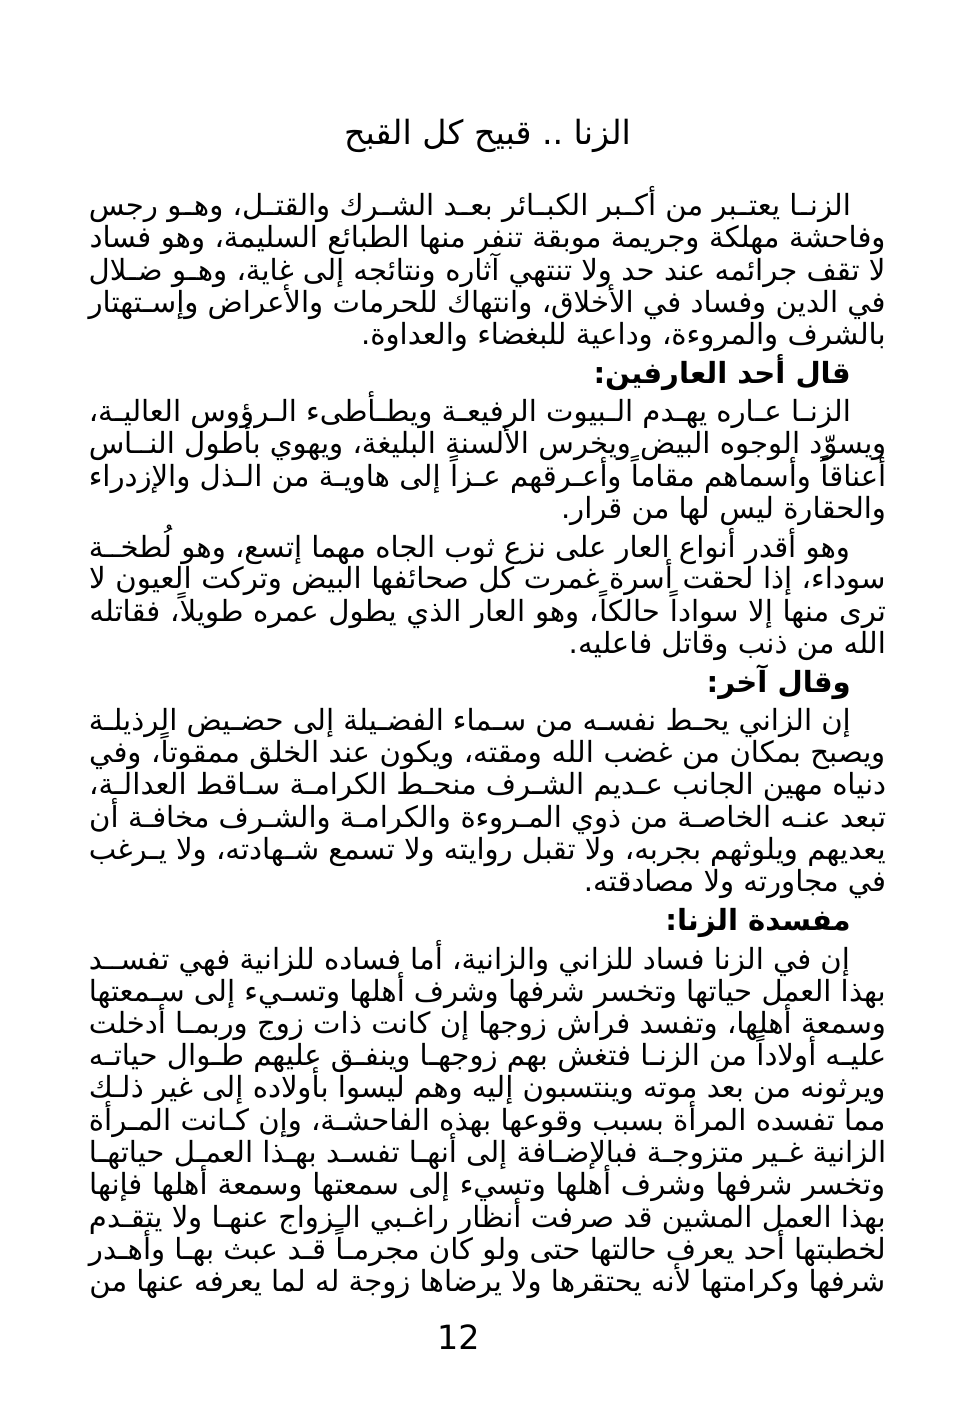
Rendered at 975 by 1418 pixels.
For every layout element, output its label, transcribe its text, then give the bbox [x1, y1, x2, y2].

text مفسدة الزنا: [89, 905, 886, 937]
text الزنا يعتبر من أكبر الكبائر بعد الشرك والقتل، وهو رجس وفاحشة مهلكة وجريمة موبقة تنفر منها الطبائع السليمة، وهو فساد لا تقف جرائمه عند حد ولا تنتهي آثاره ونتائجه إلى غاية، وهو ضلال في الدين وفساد في الأخلاق، وانتهاك للحرمات والأعراض وإستهتار بالشرف والمروءة، وداعية للبغضاء والعداوة. [89, 190, 886, 351]
text وقال آخر: [89, 667, 886, 699]
text وهو أقدر أنواع العار على نزع ثوب الجاه مهما إتسع، وهو لُطخة سوداء، إذا لحقت أسرة غمرت كل صحائفها البيض وتركت العيون لا ترى منها إلا سواداً حالكاً، وهو العار الذي يطول عمره طويلاً، فقاتله الله من ذنب وقاتل فاعليه. [89, 531, 886, 660]
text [89, 943, 886, 1298]
text الزنا .. قبيح كل القبح [89, 114, 886, 152]
text الزنا عاره يهدم البيوت الرفيعة ويطأطىء الرؤوس العالية، ويسوّد الوجوه البيض ويخرس الألسنة البليغة، ويهوي بأطول الناس أعناقاً وأسماهم مقاماً وأعرقهم عزاً إلى هاوية من الذل والإزدراء والحقارة ليس لها من قرار. [89, 396, 886, 525]
text قال أحد العارفين: [89, 358, 886, 390]
text إن الزاني يحط نفسه من سماء الفضيلة إلى حضيض الرذيلة ويصبح بمكان من غضب الله ومقته، ويكون عند الخلق ممقوتاً، وفي دنياه مهين الجانب عديم الشرف منحط الكرامة ساقط العدالة، تبعد عنه الخاصة من ذوي المروءة والكرامة والشرف مخافة أن يعديهم ويلوثهم بجربه، ولا تقبل روايته ولا تسمع شهادته، ولا يرغب في مجاورته ولا مصادقته. [89, 705, 886, 899]
